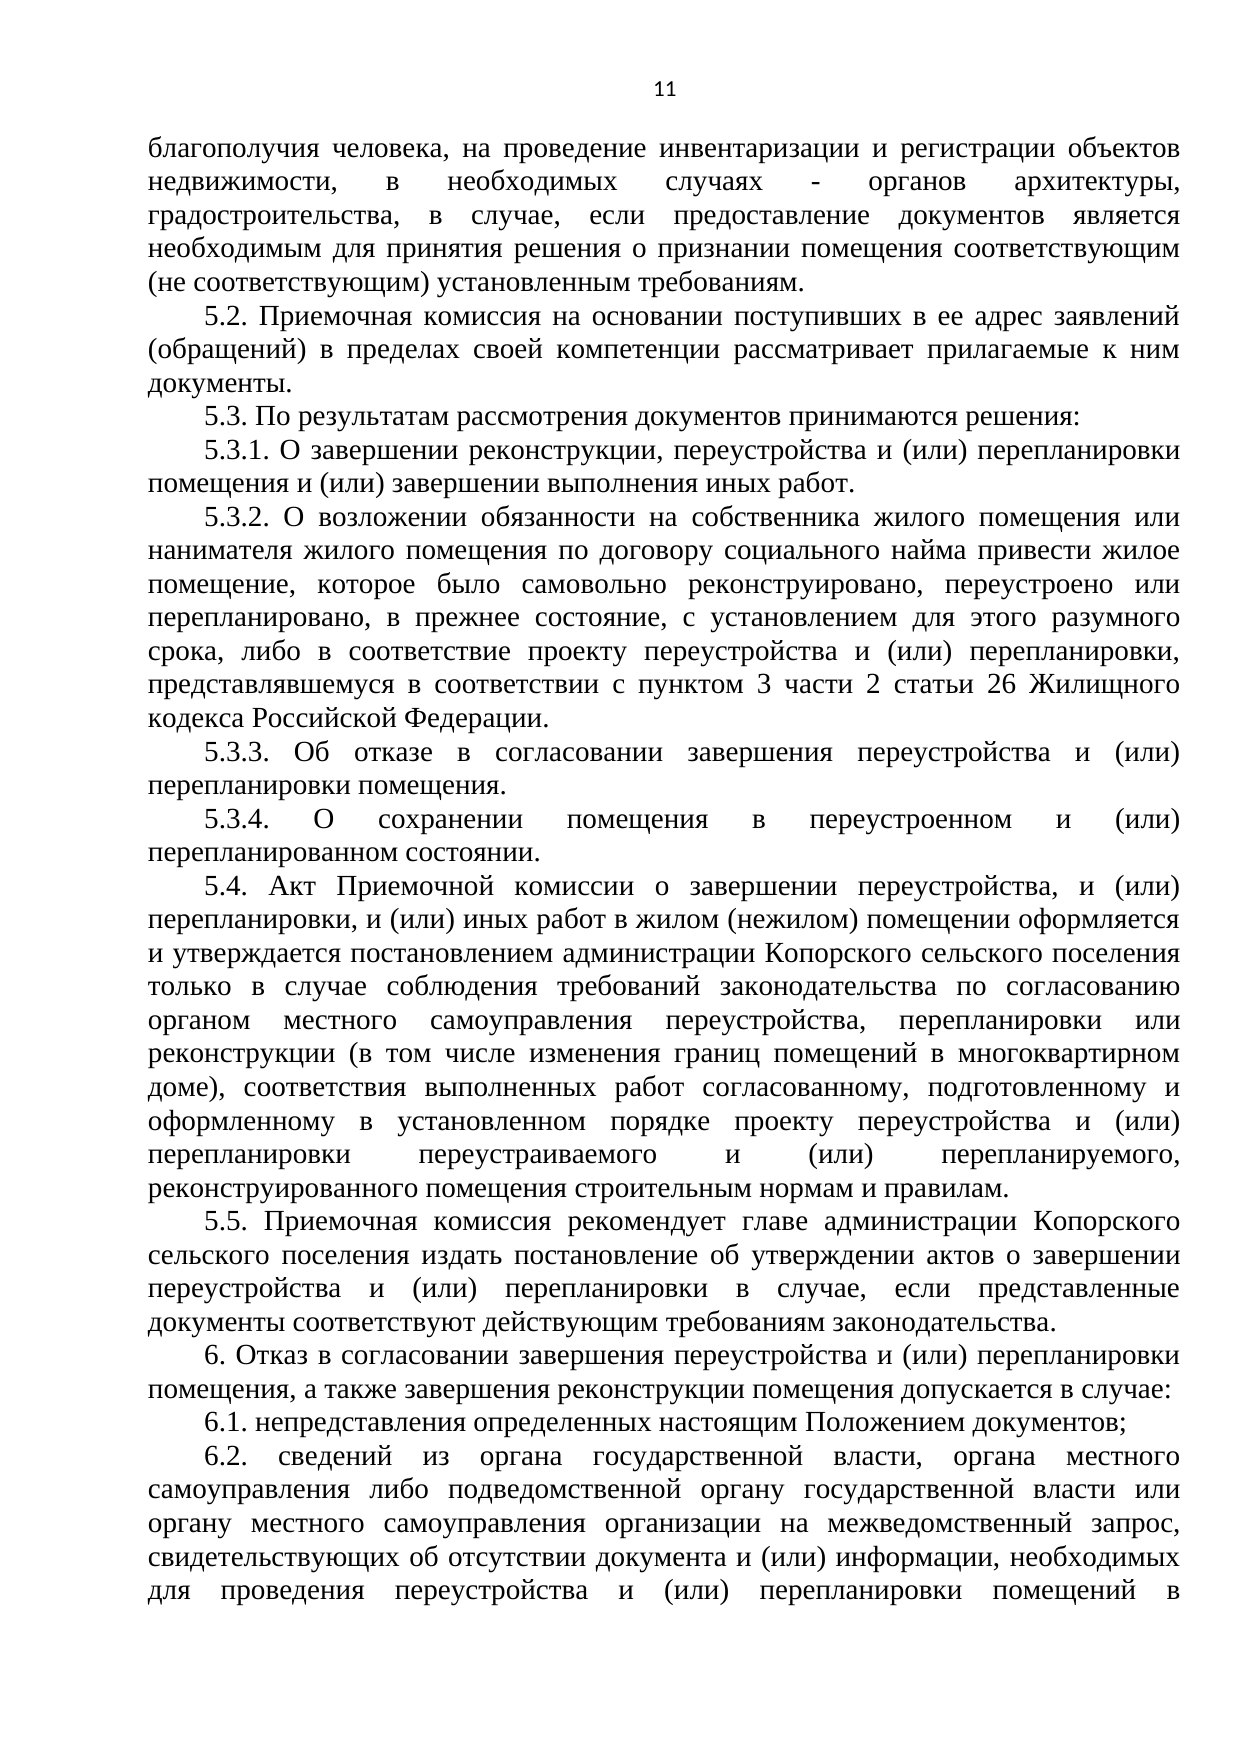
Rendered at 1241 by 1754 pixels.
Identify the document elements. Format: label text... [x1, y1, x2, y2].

text 5.5. Приемочная комиссия рекомендует главе администрации Копорского сельского поселения издать постановление об утверждении актов о завершении переустройства и (или) перепланировки в случае, если представленные документы соответствуют действующим требованиям законодательства. [148, 1203, 1181, 1337]
text 5.3.4. О сохранении помещения в переустроенном и (или) перепланированном состоянии. [148, 801, 1181, 868]
text 6.1. непредставления определенных настоящим Положением документов; [148, 1404, 1181, 1438]
text 6. Отказ в согласовании завершения переустройства и (или) перепланировки помещения, а также завершения реконструкции помещения допускается в случае: [148, 1337, 1181, 1404]
text 5.4. Акт Приемочной комиссии о завершении переустройства, и (или) перепланировки, и (или) иных работ в жилом (нежилом) помещении оформляется и утверждается постановлением администрации Копорского сельского поселения только в случае соблюдения требований законодательства по согласованию органом местного самоуправления переустройства, перепланировки или реконструкции (в том числе изменения границ помещений в многоквартирном доме), соответствия выполненных работ согласованному, подготовленному и оформленному в установленном порядке проекту переустройства и (или) перепланировки переустраиваемого и (или) перепланируемого, реконструированного помещения строительным нормам и правилам. [148, 868, 1181, 1203]
text 5.2. Приемочная комиссия на основании поступивших в ее адрес заявлений (обращений) в пределах своей компетенции рассматривает прилагаемые к ним документы. [148, 298, 1181, 398]
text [148, 1438, 1181, 1606]
text 5.3.3. Об отказе в согласовании завершения переустройства и (или) перепланировки помещения. [148, 734, 1181, 801]
text 5.3.2. О возложении обязанности на собственника жилого помещения или нанимателя жилого помещения по договору социального найма привести жилое помещение, которое было самовольно реконструировано, переустроено или перепланировано, в прежнее состояние, с установлением для этого разумного срока, либо в соответствие проекту переустройства и (или) перепланировки, представлявшемуся в соответствии с пунктом 3 части 2 статьи 26 Жилищного кодекса Российской Федерации. [148, 499, 1181, 734]
text 5.3. По результатам рассмотрения документов принимаются решения: [148, 398, 1181, 432]
text 5.3.1. О завершении реконструкции, переустройства и (или) перепланировки помещения и (или) завершении выполнения иных работ. [148, 432, 1181, 499]
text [148, 130, 1181, 298]
